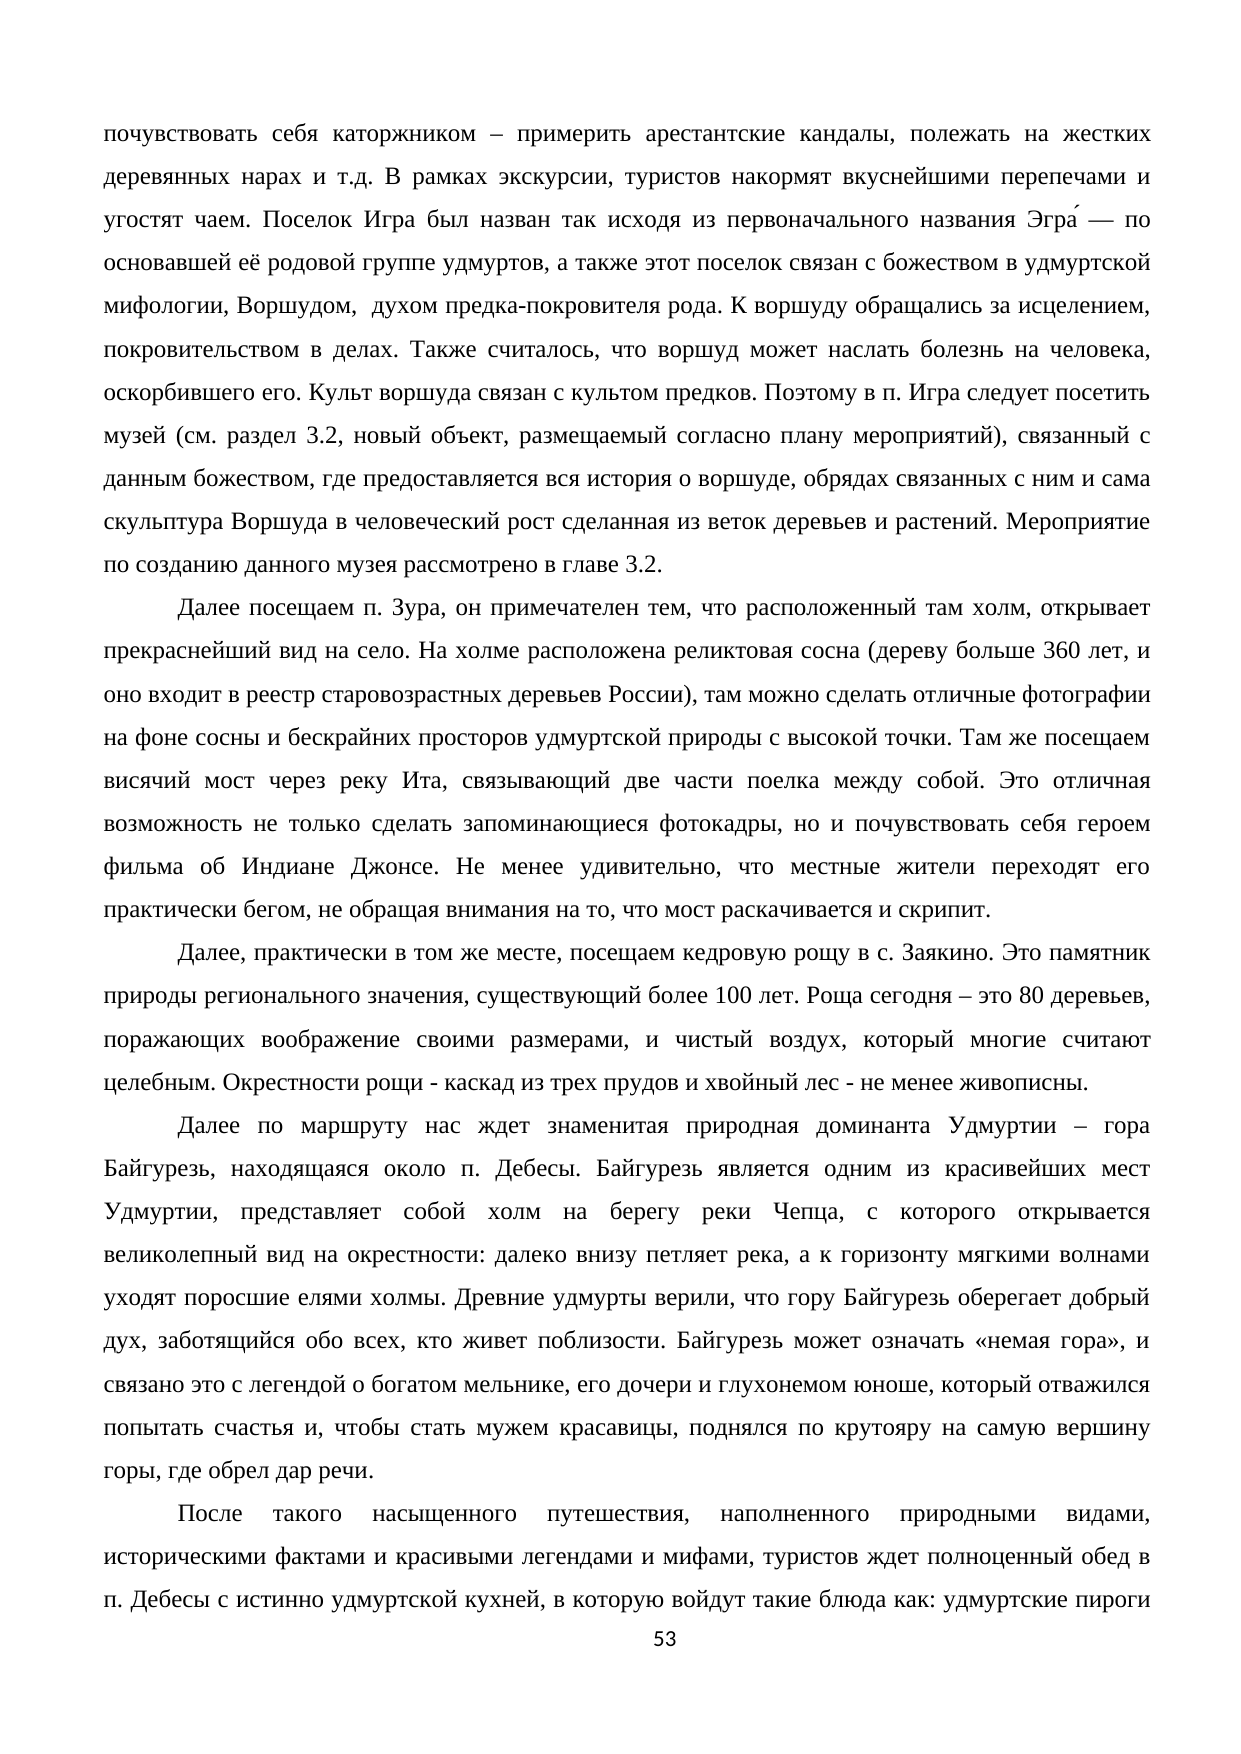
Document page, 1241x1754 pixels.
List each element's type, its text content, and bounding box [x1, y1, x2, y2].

text Далее посещаем п. Зура, он примечателен тем, что расположенный там холм, открывает прекраснейший вид на село. На холме расположена реликтовая сосна (дереву больше 360 лет, и оно входит в реестр старовозрастных деревьев России), там можно сделать отличные фотографии на фоне сосны и бескрайних просторов удмуртской природы с высокой точки. Там же посещаем висячий мост через реку Ита, связывающий две части поелка между собой. Это отличная возможность не только сделать запоминающиеся фотокадры, но и почувствовать себя героем фильма об Индиане Джонсе. Не менее удивительно, что местные жители переходят его практически бегом, не обращая внимания на то, что мост раскачивается и скрипит. [103, 592, 1152, 923]
text Далее, практически в том же месте, посещаем кедровую рощу в с. Заякино. Это памятник природы регионального значения, существующий более 100 лет. Роща сегодня – это 80 деревьев, поражающих воображение своими размерами, и чистый воздух, который многие считают целебным. Окрестности рощи - каскад из трех прудов и хвойный лес - не менее живописны. [103, 937, 1152, 1096]
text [103, 1498, 1152, 1613]
text Далее по маршруту нас ждет знаменитая природная доминанта Удмуртии – гора Байгурезь, находящаяся около п. Дебесы. Байгурезь является одним из красивейших мест Удмуртии, представляет собой холм на берегу реки Чепца, с которого открывается великолепный вид на окрестности: далеко внизу петляет река, а к горизонту мягкими волнами уходят поросшие елями холмы. Древние удмурты верили, что гору Байгурезь оберегает добрый дух, заботящийся обо всех, кто живет поблизости. Байгурезь может означать «немая гора», и связано это с легендой о богатом мельнике, его дочери и глухонемом юноше, который отважился попытать счастья и, чтобы стать мужем красавицы, поднялся по крутояру на самую вершину горы, где обрел дар речи. [103, 1110, 1152, 1484]
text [103, 118, 1152, 578]
